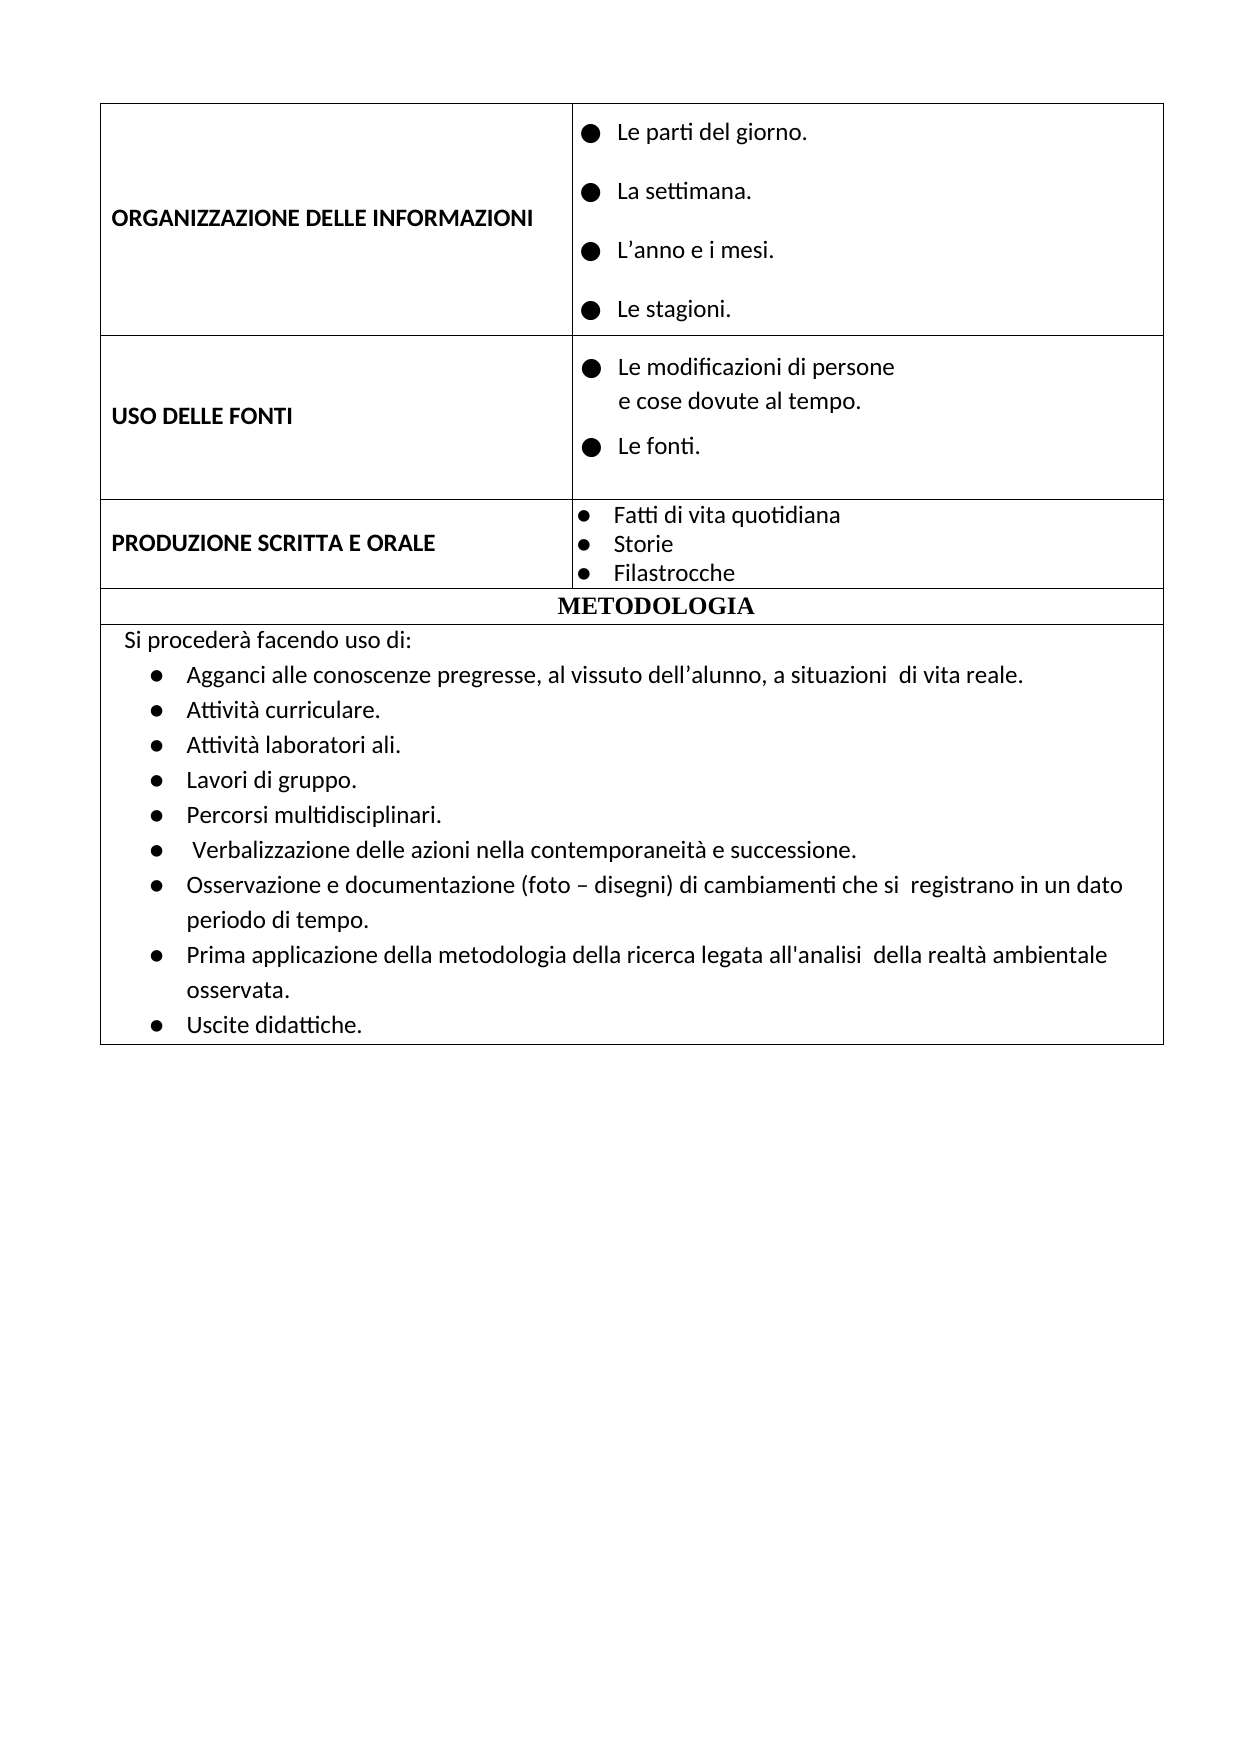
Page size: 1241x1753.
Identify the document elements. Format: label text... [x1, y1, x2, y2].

table_cell Le modificazioni di persone e cose dovute al tempo. Le fonti. [573, 336, 1163, 499]
table_cell Si procederà facendo uso di: Agganci alle conoscenze pregresse, al vissuto dell’alunno, a situazioni di vita reale. Attività curriculare. Attività laboratori ali. Lavori di gruppo. Percorsi multidisciplinari. Verbalizzazione delle azioni nella contemporaneità e successione. Osservazione e documentazione (foto – disegni) di cambiamenti che si registrano in un dato periodo di tempo. Prima applicazione della metodologia della ricerca legata all'analisi della realtà ambientale osservata. Uscite didattiche. [101, 625, 1163, 1044]
table_cell Le parti del giorno. La settimana. L’anno e i mesi. Le stagioni. [573, 104, 1163, 335]
table_cell Fatti di vita quotidiana Storie Filastrocche [573, 500, 1163, 588]
table_cell METODOLOGIA [101, 589, 1163, 623]
table_cell USO DELLE FONTI [101, 336, 572, 499]
table_cell ORGANIZZAZIONE DELLE INFORMAZIONI [101, 104, 572, 335]
table_cell PRODUZIONE SCRITTA E ORALE [101, 500, 572, 588]
